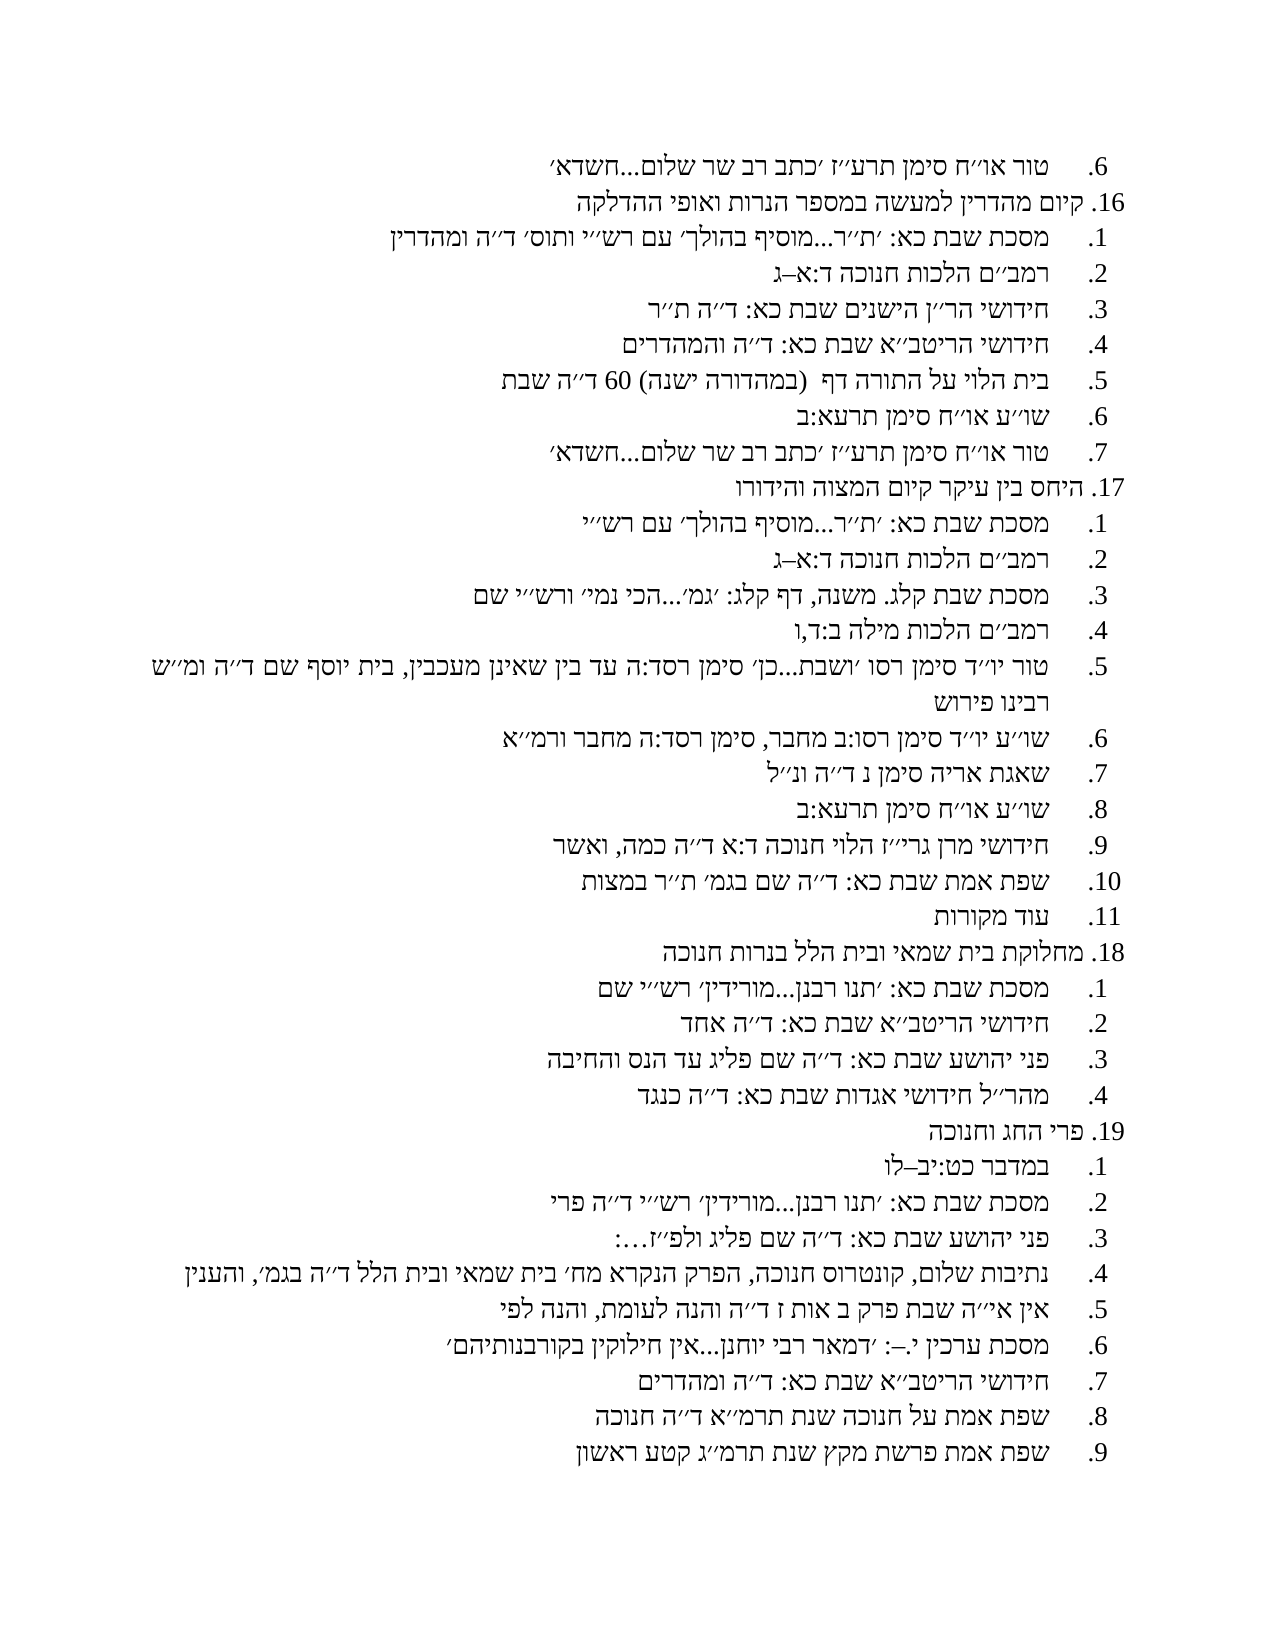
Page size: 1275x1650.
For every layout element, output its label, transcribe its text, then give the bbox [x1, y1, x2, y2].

list חידושי הר׳׳ן הישנים שבת כא: ד׳׳ה ת׳׳ר [150, 293, 1087, 324]
list מסכת ערכין י.–: ׳דמאר רבי יוחנן...אין חילוקין בקורבנותיהם׳ [150, 1329, 1087, 1360]
list שפת אמת על חנוכה שנת תרמ׳׳א ד׳׳ה חנוכה [150, 1401, 1087, 1432]
list שפת אמת שבת כא: ד׳׳ה שם בגמ׳ ת׳׳ר במצות [150, 864, 1087, 896]
list פני יהושע שבת כא: ד׳׳ה שם פליג עד הנס והחיבה [150, 1043, 1087, 1074]
list אין אי׳׳ה שבת פרק ב אות ז ד׳׳ה והנה לעומת, והנה לפי [150, 1293, 1087, 1324]
text 18. מחלוקת בית שמאי ובית הלל בנרות חנוכה [150, 936, 1125, 967]
list מסכת שבת כא: ׳תנו רבנן...מורידין׳ רש׳׳י שם [150, 972, 1087, 1003]
list שפת אמת פרשת מקץ שנת תרמ׳׳ג קטע ראשון [150, 1436, 1087, 1467]
list חידושי הריטב׳׳א שבת כא: ד׳׳ה והמהדרים [150, 329, 1087, 360]
text 19. פרי החג וחנוכה [150, 1115, 1125, 1146]
list מסכת שבת כא: ׳ת׳׳ר...מוסיף בהולך׳ עם רש׳׳י ותוס׳ ד׳׳ה ומהדרין [150, 221, 1087, 253]
list שאגת אריה סימן נ ד׳׳ה ונ׳׳ל [150, 757, 1087, 788]
list רמב׳׳ם הלכות מילה ב:ד,ו [150, 614, 1087, 646]
list בית הלוי על התורה דף (במהדורה ישנה) 60 ד׳׳ה שבת [150, 364, 1087, 396]
list עוד מקורות [150, 900, 1087, 931]
list במדבר כט:יב–לו [150, 1150, 1087, 1182]
list רמב׳׳ם הלכות חנוכה ד:א–ג [150, 257, 1087, 288]
list שו׳׳ע יו׳׳ד סימן רסו:ב מחבר, סימן רסד:ה מחבר ורמ׳׳א [150, 722, 1087, 753]
list מהר׳׳ל חידושי אגדות שבת כא: ד׳׳ה כנגד [150, 1079, 1087, 1110]
text 17. היחס בין עיקר קיום המצוה והידורו [150, 472, 1125, 503]
list טור או׳׳ח סימן תרע׳׳ז ׳כתב רב שר שלום...חשדא׳ [150, 436, 1087, 467]
list פני יהושע שבת כא: ד׳׳ה שם פליג ולפ׳׳ז…: [150, 1222, 1087, 1253]
list חידושי הריטב׳׳א שבת כא: ד׳׳ה ומהדרים [150, 1365, 1087, 1396]
list טור או׳׳ח סימן תרע׳׳ז ׳כתב רב שר שלום...חשדא׳ [150, 150, 1087, 181]
list מסכת שבת כא: ׳ת׳׳ר...מוסיף בהולך׳ עם רש׳׳י [150, 507, 1087, 538]
list חידושי הריטב׳׳א שבת כא: ד׳׳ה אחד [150, 1007, 1087, 1039]
text 16. קיום מהדרין למעשה במספר הנרות ואופי ההדלקה [150, 186, 1125, 217]
list חידושי מרן גרי׳׳ז הלוי חנוכה ד:א ד׳׳ה כמה, ואשר [150, 829, 1087, 860]
list מסכת שבת כא: ׳תנו רבנן...מורידין׳ רש׳׳י ד׳׳ה פרי [150, 1186, 1087, 1217]
list רמב׳׳ם הלכות חנוכה ד:א–ג [150, 543, 1087, 574]
list מסכת שבת קלג. משנה, דף קלג: ׳גמ׳...הכי נמי׳ ורש׳׳י שם [150, 579, 1087, 610]
list נתיבות שלום, קונטרוס חנוכה, הפרק הנקרא מח׳ בית שמאי ובית הלל ד׳׳ה בגמ׳, והענין [150, 1258, 1087, 1289]
list טור יו׳׳ד סימן רסו ׳ושבת...כן׳ סימן רסד:ה עד בין שאינן מעכבין, בית יוסף שם ד׳׳ה ומ׳׳ש רבינו פירוש [150, 650, 1087, 717]
list שו׳׳ע או׳׳ח סימן תרעא:ב [150, 400, 1087, 431]
list שו׳׳ע או׳׳ח סימן תרעא:ב [150, 793, 1087, 824]
